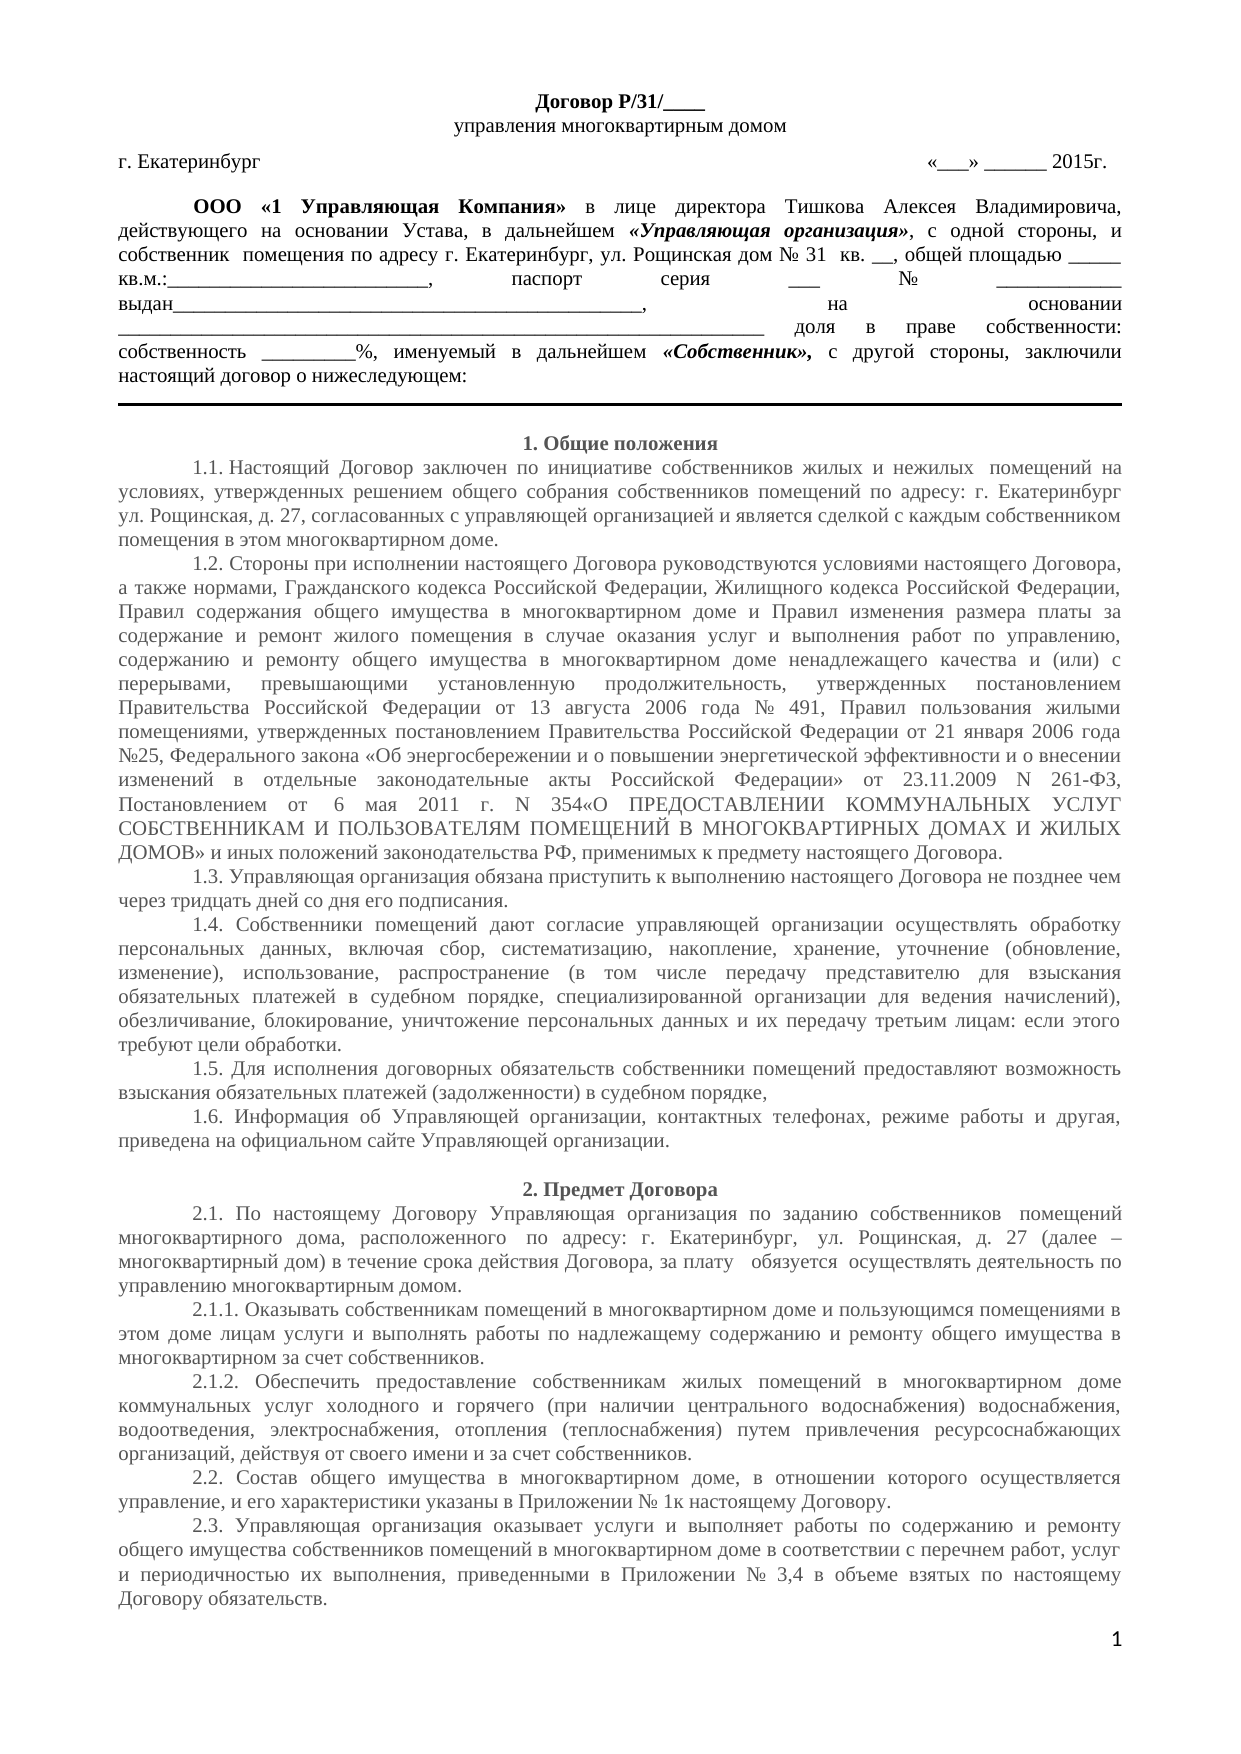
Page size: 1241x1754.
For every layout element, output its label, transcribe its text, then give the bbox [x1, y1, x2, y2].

text 2.1.1. Оказывать собственникам помещений в многоквартирном доме и пользующимся помещениями в этом доме лицам услуги и выполнять работы по надлежащему содержанию и ремонту общего имущества в многоквартирном за счет собственников. [118, 1297, 1122, 1369]
text 1.6. Информация об Управляющей организации, контактных телефонах, режиме работы и другая, приведена на официальном сайте Управляющей организации. [118, 1104, 1122, 1152]
text 2.3. Управляющая организация оказывает услуги и выполняет работы по содержанию и ремонту общего имущества собственников помещений в многоквартирном доме в соответствии с перечнем работ, услуг и периодичностью их выполнения, приведенными в Приложении № 3,4 в объеме взятых по настоящему Договору обязательств. [118, 1513, 1122, 1609]
text 1.5. Для исполнения договорных обязательств собственники помещений предоставляют возможность взыскания обязательных платежей (задолженности) в судебном порядке, [118, 1056, 1122, 1104]
text 2.2. Состав общего имущества в многоквартирном доме, в отношении которого осуществляется управление, и его характеристики указаны в Приложении № 1к настоящему Договору. [118, 1465, 1122, 1513]
text 2. Предмет Договора [118, 1176, 1122, 1201]
text 1. Общие положения [118, 431, 1122, 454]
text управления многоквартирным домом [118, 113, 1122, 137]
text 1.3. Управляющая организация обязана приступить к выполнению настоящего Договора не позднее чем через тридцать дней со дня его подписания. [118, 864, 1122, 912]
text г. Екатеринбург «___» ______ 2015г. [118, 149, 1122, 173]
text ООО «1 Управляющая Компания» в лице директора Тишкова Алексея Владимировича, действующего на основании Устава, в дальнейшем «Управляющая организация», с одной стороны, и собственник помещения по адресу г. Екатеринбург, ул. Рощинская дом № 31 кв. __, общей площадью _____ кв.м.:_________________________, паспорт серия ___ № ____________ выдан_____________________________________________, на основании ______________________________________________________________ доля в праве собственности: собственность _________%, именуемый в дальнейшем «Собственник», с другой стороны, заключили настоящий договор о нижеследующем: [118, 194, 1122, 403]
text 2.1. По настоящему Договору Управляющая организация по заданию собственников помещений многоквартирного дома, расположенного по адресу: г. Екатеринбург, ул. Рощинская, д. 27 (далее – многоквартирный дом) в течение срока действия Договора, за плату обязуется осуществлять деятельность по управлению многоквартирным домом. [118, 1201, 1122, 1297]
text 2.1.2. Обеспечить предоставление собственникам жилых помещений в многоквартирном доме коммунальных услуг холодного и горячего (при наличии центрального водоснабжения) водоснабжения, водоотведения, электроснабжения, отопления (теплоснабжения) путем привлечения ресурсоснабжающих организаций, действуя от своего имени и за счет собственников. [118, 1369, 1122, 1465]
title Договор Р/31/____ [118, 89, 1122, 113]
text 1.1. Настоящий Договор заключен по инициативе собственников жилых и нежилых помещений на условиях, утвержденных решением общего собрания собственников помещений по адресу: г. Екатеринбург ул. Рощинская, д. 27, согласованных с управляющей организацией и является сделкой с каждым собственником помещения в этом многоквартирном доме. [118, 454, 1122, 551]
text 1.4. Собственники помещений дают согласие управляющей организации осуществлять обработку персональных данных, включая сбор, систематизацию, накопление, хранение, уточнение (обновление, изменение), использование, распространение (в том числе передачу представителю для взыскания обязательных платежей в судебном порядке, специализированной организации для ведения начислений), обезличивание, блокирование, уничтожение персональных данных и их передачу третьим лицам: если этого требуют цели обработки. [118, 912, 1122, 1056]
text 1.2. Стороны при исполнении настоящего Договора руководствуются условиями настоящего Договора, а также нормами, Гражданского кодекса Российской Федерации, Жилищного кодекса Российской Федерации, Правил содержания общего имущества в многоквартирном доме и Правил изменения размера платы за содержание и ремонт жилого помещения в случае оказания услуг и выполнения работ по управлению, содержанию и ремонту общего имущества в многоквартирном доме ненадлежащего качества и (или) с перерывами, превышающими установленную продолжительность, утвержденных постановлением Правительства Российской Федерации от 13 августа 2006 года № 491, Правил пользования жилыми помещениями, утвержденных постановлением Правительства Российской Федерации от 21 января 2006 года №25, Федерального закона «Об энергосбережении и о повышении энергетической эффективности и о внесении изменений в отдельные законодательные акты Российской Федерации» от 23.11.2009 N 261-ФЗ, Постановлением от 6 мая 2011 г. N 354«О ПРЕДОСТАВЛЕНИИ КОММУНАЛЬНЫХ УСЛУГ СОБСТВЕННИКАМ И ПОЛЬЗОВАТЕЛЯМ ПОМЕЩЕНИЙ В МНОГОКВАРТИРНЫХ ДОМАХ И ЖИЛЫХ ДОМОВ» и иных положений законодательства РФ, применимых к предмету настоящего Договора. [118, 551, 1122, 864]
